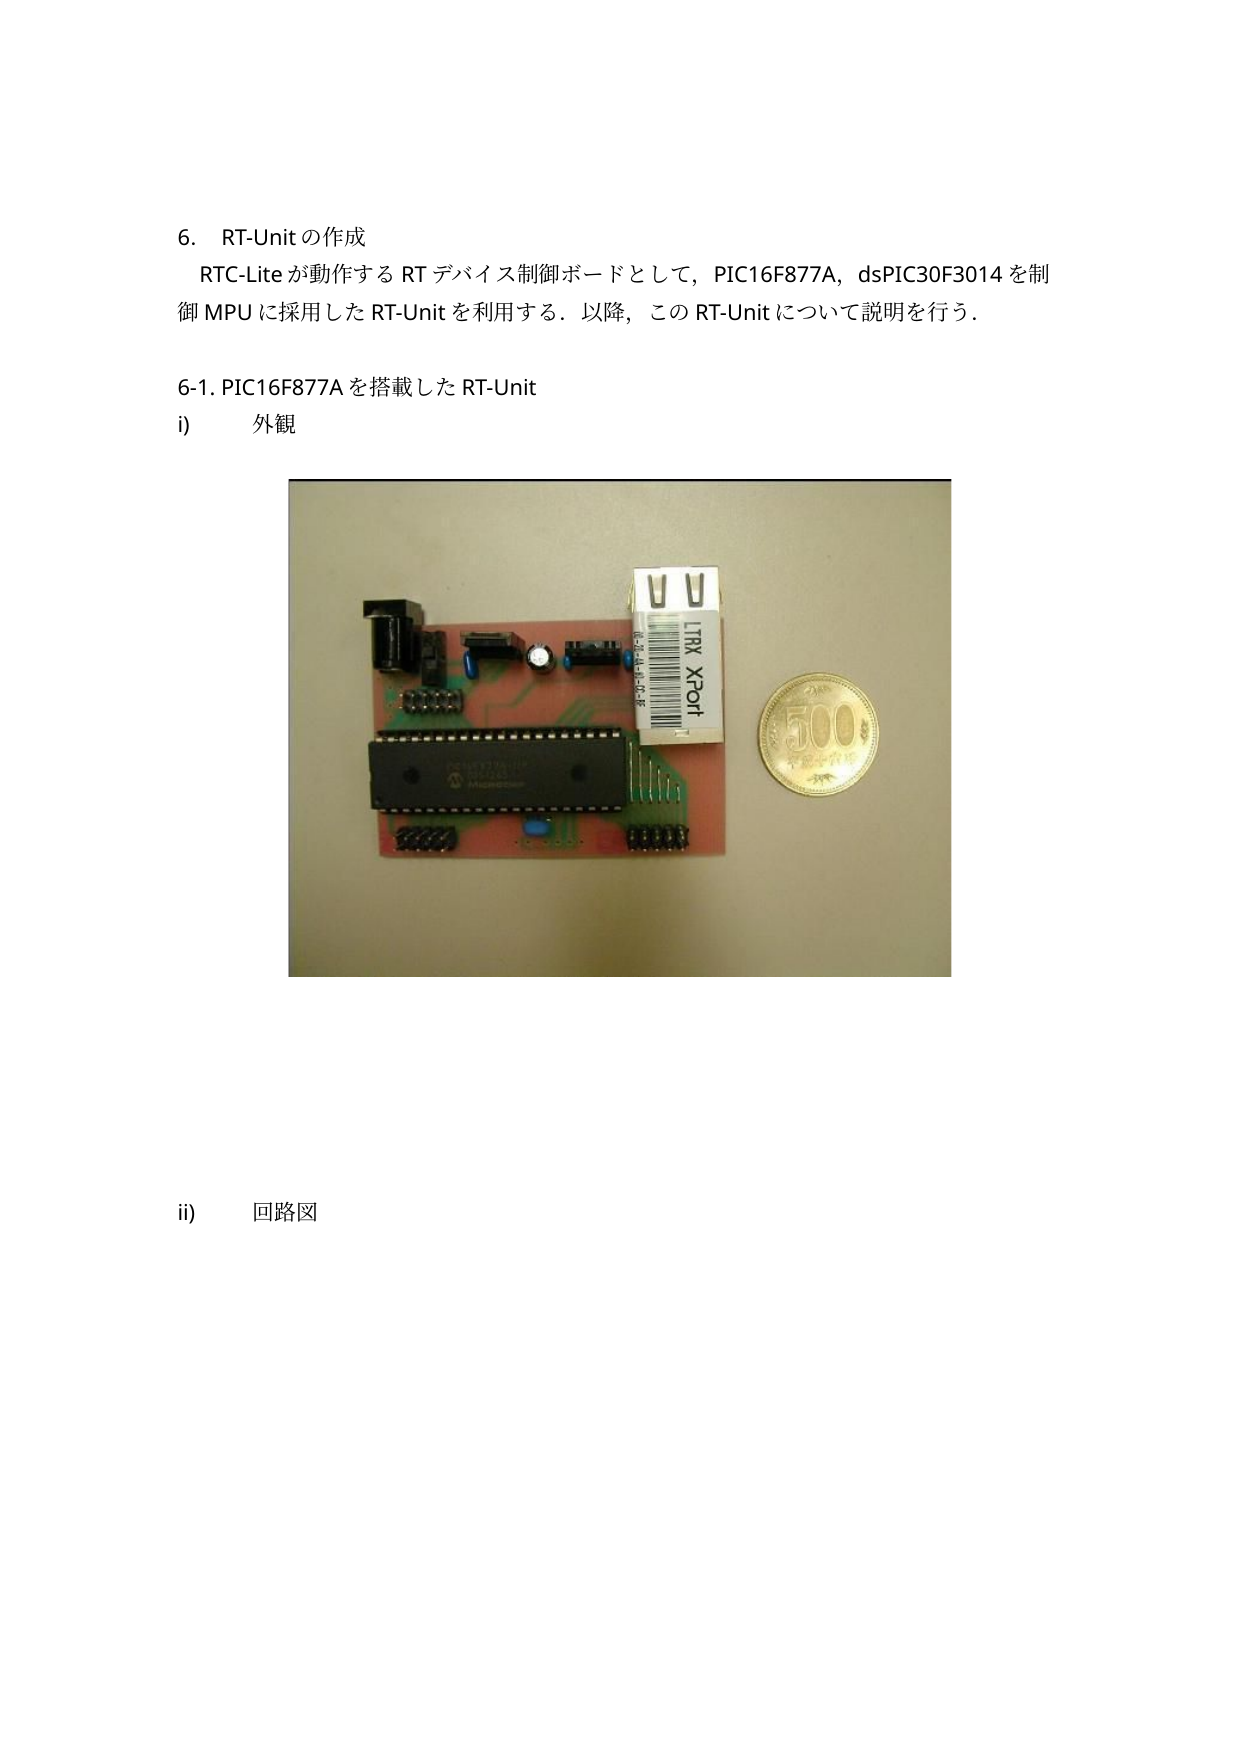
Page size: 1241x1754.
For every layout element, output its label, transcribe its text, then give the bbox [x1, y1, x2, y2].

text 6-1. PIC16F877Aを搭載したRT-Unit [177, 367, 1063, 404]
list 外観 [177, 404, 1063, 442]
list RT-Unitの作成 [177, 217, 1063, 254]
list 回路図 [177, 1192, 1063, 1229]
picture [288, 479, 952, 977]
text RTC-Liteが動作するRTデバイス制御ボードとして，PIC16F877A，dsPIC30F3014を制御MPUに採用したRT-Unitを利用する．以降，このRT-Unitについて説明を行う． [177, 254, 1063, 329]
